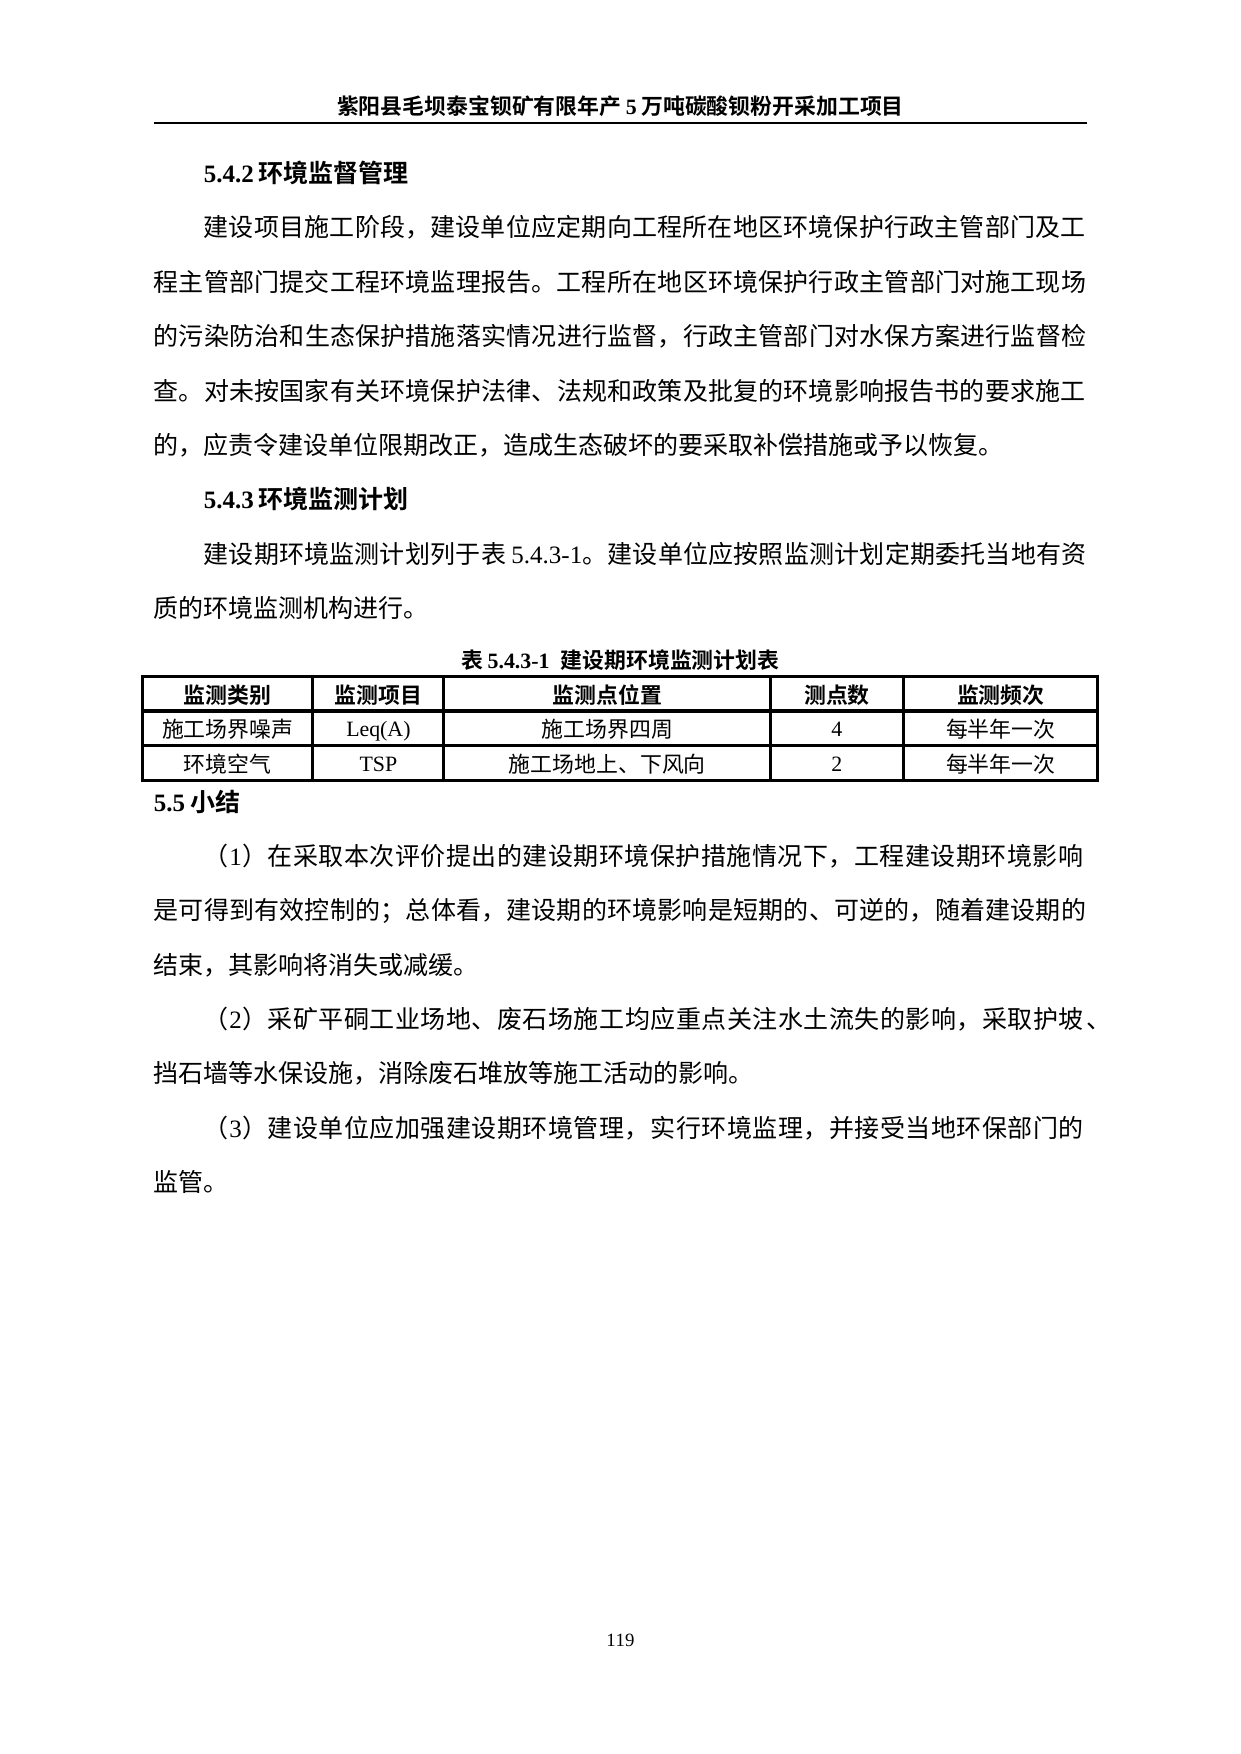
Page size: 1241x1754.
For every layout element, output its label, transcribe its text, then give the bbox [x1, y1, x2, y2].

text 5.4.3环境监测计划 [153, 480, 1087, 516]
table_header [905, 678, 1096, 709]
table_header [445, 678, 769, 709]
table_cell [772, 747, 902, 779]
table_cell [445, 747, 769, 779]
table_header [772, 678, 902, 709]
subtitle 5.5小结 [153, 782, 1087, 818]
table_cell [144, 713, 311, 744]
text 建设期环境监测计划列于表5.4.3-1。建设单位应按照监测计划定期委托当地有资质的环境监测机构进行。 [153, 534, 1087, 625]
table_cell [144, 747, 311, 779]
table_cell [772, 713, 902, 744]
text 5.4.2环境监督管理 [153, 153, 1087, 190]
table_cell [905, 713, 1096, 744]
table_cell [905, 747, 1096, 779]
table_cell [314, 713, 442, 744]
text （3）建设单位应加强建设期环境管理，实行环境监理，并接受当地环保部门的监管。 [153, 1108, 1087, 1199]
text （1）在采取本次评价提出的建设期环境保护措施情况下，工程建设期环境影响是可得到有效控制的；总体看，建设期的环境影响是短期的、可逆的，随着建设期的结束，其影响将消失或减缓。 [153, 836, 1087, 981]
text 表5.4.3-1 建设期环境监测计划表 [153, 643, 1087, 674]
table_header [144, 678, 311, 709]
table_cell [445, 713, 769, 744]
text （2）采矿平硐工业场地、废石场施工均应重点关注水土流失的影响，采取护坡、挡石墙等水保设施，消除废石堆放等施工活动的影响。 [153, 999, 1087, 1090]
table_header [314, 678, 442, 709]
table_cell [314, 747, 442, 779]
text 建设项目施工阶段，建设单位应定期向工程所在地区环境保护行政主管部门及工程主管部门提交工程环境监理报告。工程所在地区环境保护行政主管部门对施工现场的污染防治和生态保护措施落实情况进行监督，行政主管部门对水保方案进行监督检查。对未按国家有关环境保护法律、法规和政策及批复的环境影响报告书的要求施工的，应责令建设单位限期改正，造成生态破坏的要采取补偿措施或予以恢复。 [153, 208, 1087, 462]
